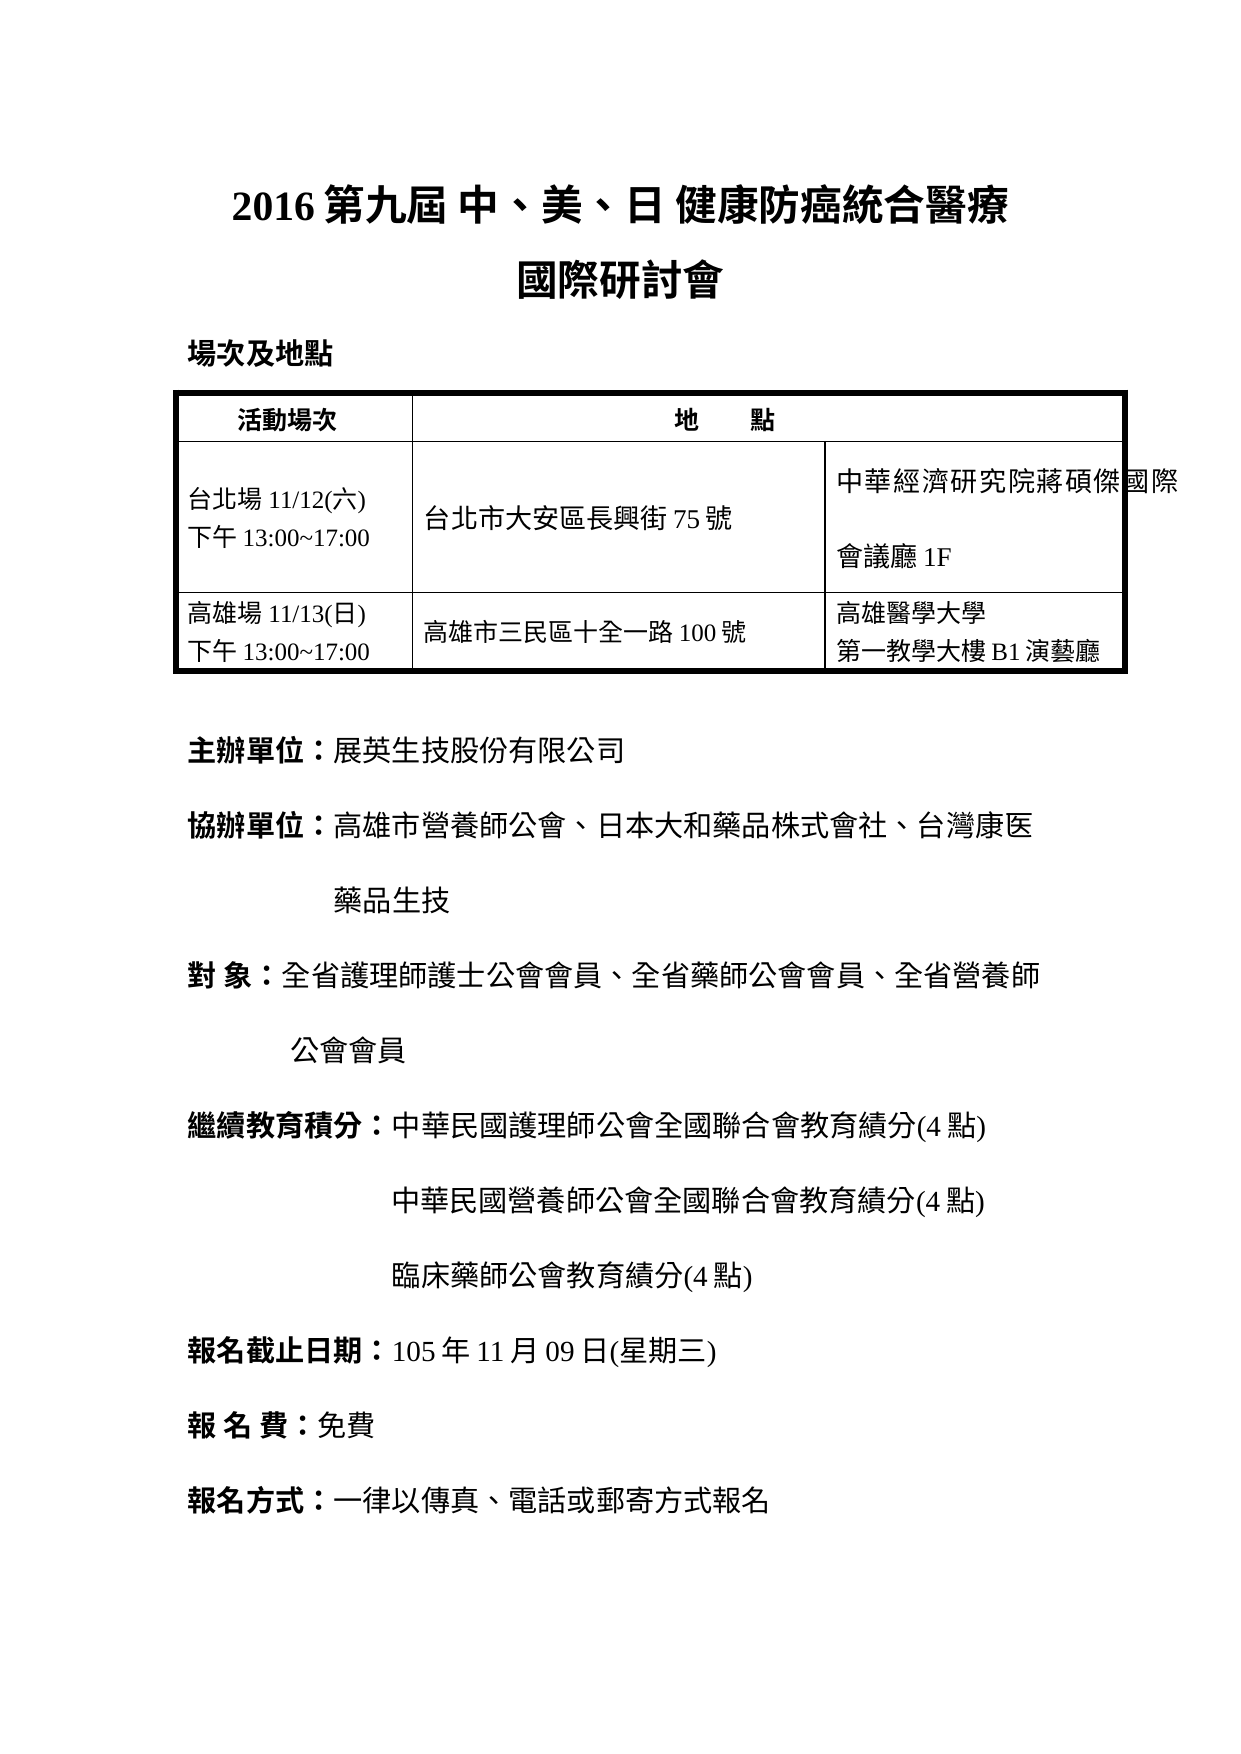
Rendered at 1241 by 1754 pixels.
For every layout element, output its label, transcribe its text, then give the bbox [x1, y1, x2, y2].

text 繼續教育積分：中華民國護理師公會全國聯合會教育績分(4點) [187, 1087, 1053, 1162]
table_cell 高雄場 11/13(日) 下午13:00~17:00 [179, 593, 412, 668]
table_cell 高雄市三民區十全一路100號 [413, 593, 824, 668]
text 臨床藥師公會教育績分(4點) [187, 1237, 1053, 1312]
table_cell 中華經濟研究院蔣碩傑國際會議廳 [826, 442, 1122, 592]
text 國際研討會 [187, 239, 1053, 314]
text 對 象：全省護理師護士公會會員、全省藥師公會會員、全省營養師公會會員 [187, 937, 1053, 1087]
text 協辦單位：高雄市營養師公會、日本大和藥品株式會社、台灣康医藥品生技 [187, 787, 1053, 937]
table_header 地 點 [413, 396, 1122, 441]
text 場次及地點 [187, 314, 1053, 389]
text 報名截止日期：105年11月09日(星期三) [187, 1312, 1053, 1387]
table_cell 台北場 11/12(六) 下午13:00~17:00 [179, 442, 412, 592]
table_cell 高雄醫學大學 第一教學大樓B1演藝廳 [826, 593, 1122, 668]
text 主辦單位：展英生技股份有限公司 [187, 712, 1053, 787]
text 2016第九屆 中、美、日 健康防癌統合醫療 [187, 164, 1053, 239]
text 報名方式：一律以傳真、電話或郵寄方式報名 [187, 1462, 1053, 1537]
text 中華民國營養師公會全國聯合會教育績分(4點) [391, 1162, 1053, 1237]
table_header 活動場次 [179, 396, 412, 441]
text 報 名 費：免費 [187, 1387, 1053, 1462]
table_cell 台北市大安區長興街75號 [413, 442, 824, 592]
